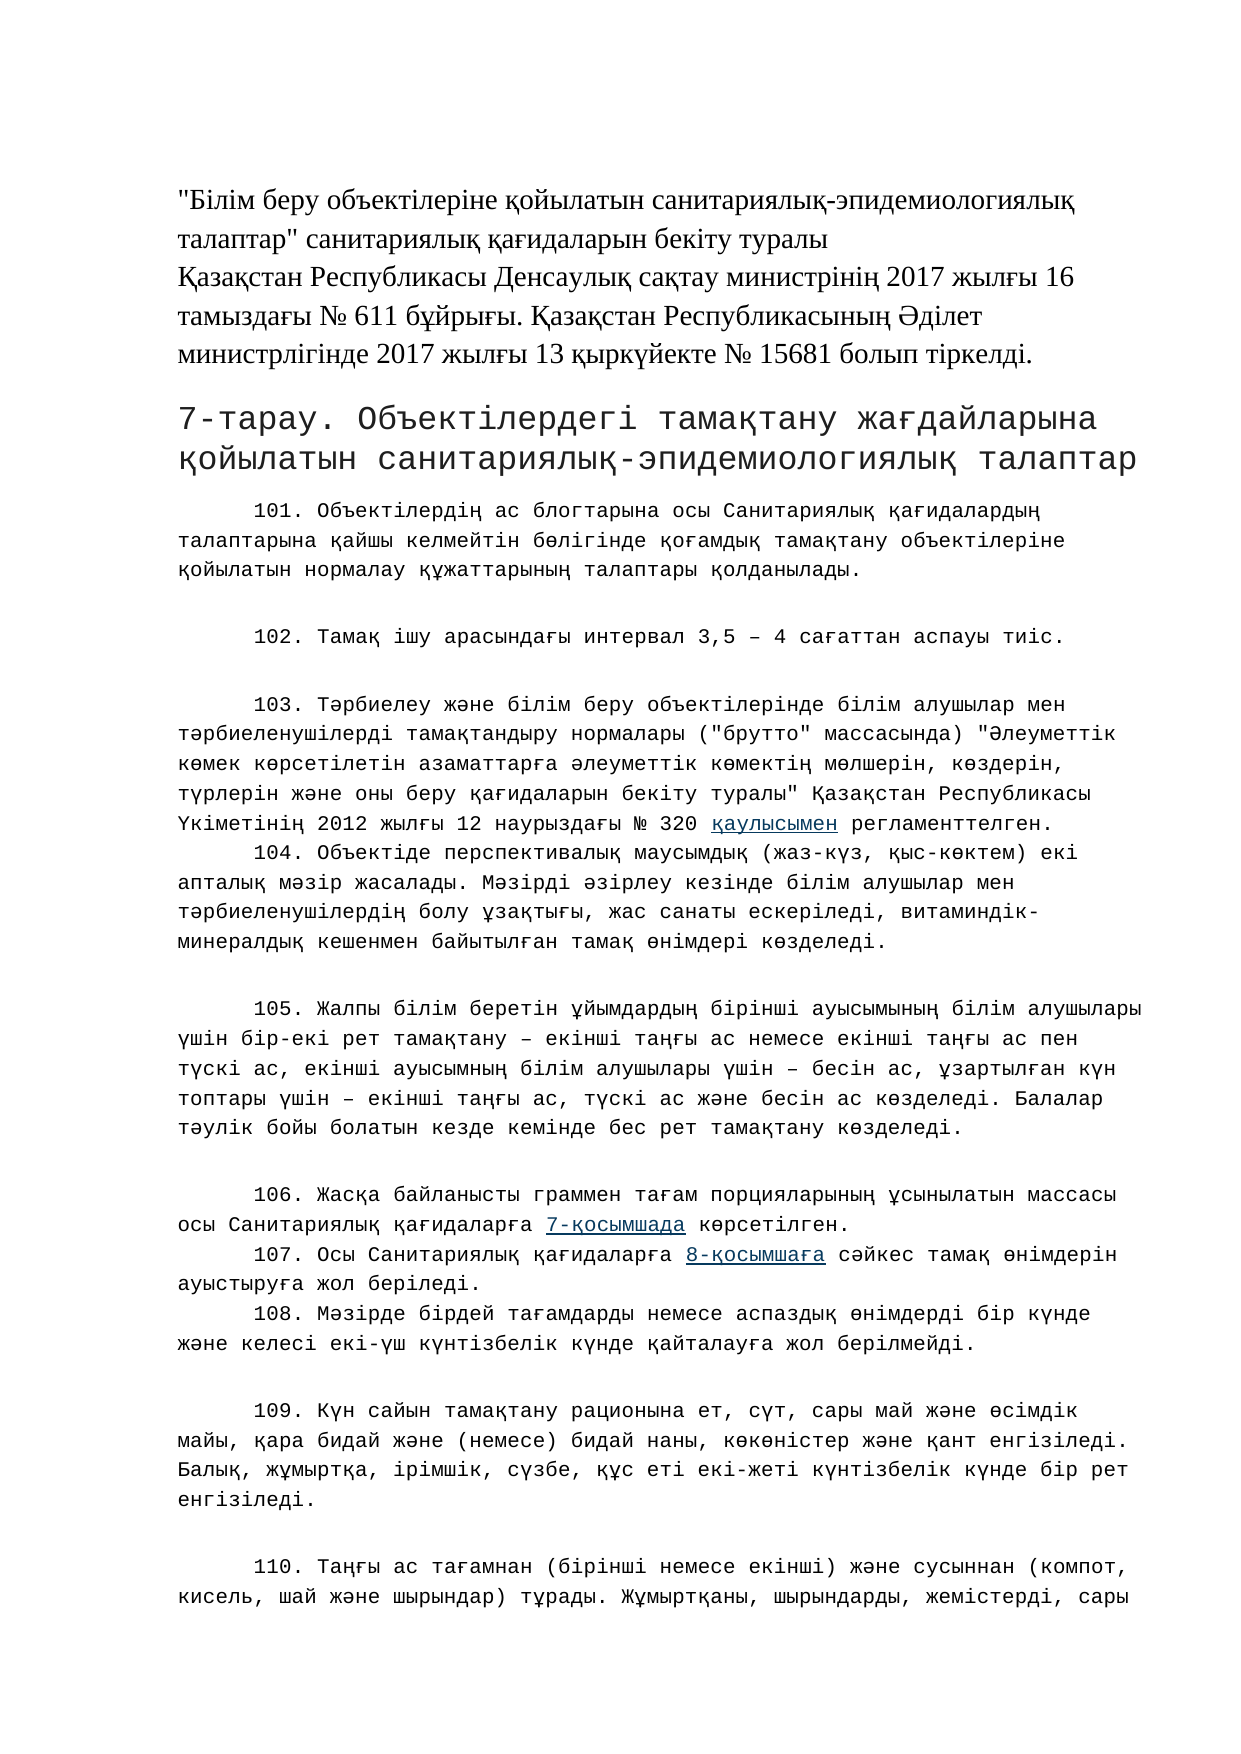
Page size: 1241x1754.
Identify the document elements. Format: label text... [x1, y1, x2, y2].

text 103. Тәрбиелеу және білім беру объектілерінде білім алушылар мен тәрбиеленушілерді тамақтандыру нормалары ("брутто" массасында) "Әлеуметтік көмек көрсетілетін азаматтарға әлеуметтік көмектің мөлшерін, көздерін, түрлерін және оны беру қағидаларын бекіту туралы" Қазақстан Республикасы Үкіметінің 2012 жылғы 12 наурыздағы № 320 қаулысымен регламенттелген. [177, 688, 1152, 836]
text 109. Күн сайын тамақтану рационына ет, сүт, сары май және өсімдік майы, қара бидай және (немесе) бидай наны, көкөністер және қант енгізіледі. Балық, жұмыртқа, ірімшік, сүзбе, құс еті екі-жеті күнтізбелік күнде бір рет енгізіледі. [177, 1394, 1152, 1513]
text 107. Осы Санитариялық қағидаларға 8-қосымшаға сәйкес тамақ өнімдерін ауыстыруға жол беріледі. [177, 1238, 1152, 1297]
text 104. Объектіде перспективалық маусымдық (жаз-күз, қыс-көктем) екі апталық мәзір жасалады. Мәзірді әзірлеу кезінде білім алушылар мен тәрбиеленушілердің болу ұзақтығы, жас санаты ескеріледі, витаминдік-минералдық кешенмен байытылған тамақ өнімдері көзделеді. [177, 836, 1152, 955]
text 102. Тамақ ішу арасындағы интервал 3,5 – 4 сағаттан аспауы тиіс. [177, 621, 1152, 650]
text 108. Мәзірде бірдей тағамдарды немесе аспаздық өнімдерді бір күнде және келесі екі-үш күнтізбелік күнде қайталауға жол берілмейді. [177, 1297, 1152, 1356]
subtitle 7-тарау. Объектілердегі тамақтану жағдайларына қойылатын санитариялық-эпидемиологиялық талаптар [177, 399, 1152, 480]
text 106. Жасқа байланысты граммен тағам порцияларының ұсынылатын массасы осы Санитариялық қағидаларға 7-қосымшада көрсетілген. [177, 1178, 1152, 1238]
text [177, 1550, 1152, 1609]
text 101. Объектілердің ас блогтарына осы Санитариялық қағидалардың талаптарына қайшы келмейтін бөлігінде қоғамдық тамақтану объектілеріне қойылатын нормалау құжаттарының талаптары қолданылады. [177, 494, 1152, 583]
text Қазақстан Республикасы Денсаулық сақтау министрінің 2017 жылғы 16 тамыздағы № 611 бұйрығы. Қазақстан Республикасының Әділет министрлігінде 2017 жылғы 13 қыркүйекте № 15681 болып тіркелді. [177, 259, 1152, 370]
text 105. Жалпы білім беретін ұйымдардың бірінші ауысымының білім алушылары үшін бір-екі рет тамақтану – екінші таңғы ас немесе екінші таңғы ас пен түскі ас, екінші ауысымның білім алушылары үшін – бесін ас, ұзартылған күн топтары үшін – екінші таңғы ас, түскі ас және бесін ас көзделеді. Балалар тәулік бойы болатын кезде кемінде бес рет тамақтану көзделеді. [177, 992, 1152, 1141]
text "Білім беру объектілеріне қойылатын санитариялық-эпидемиологиялық талаптар" санитариялық қағидаларын бекіту туралы [177, 182, 1152, 254]
